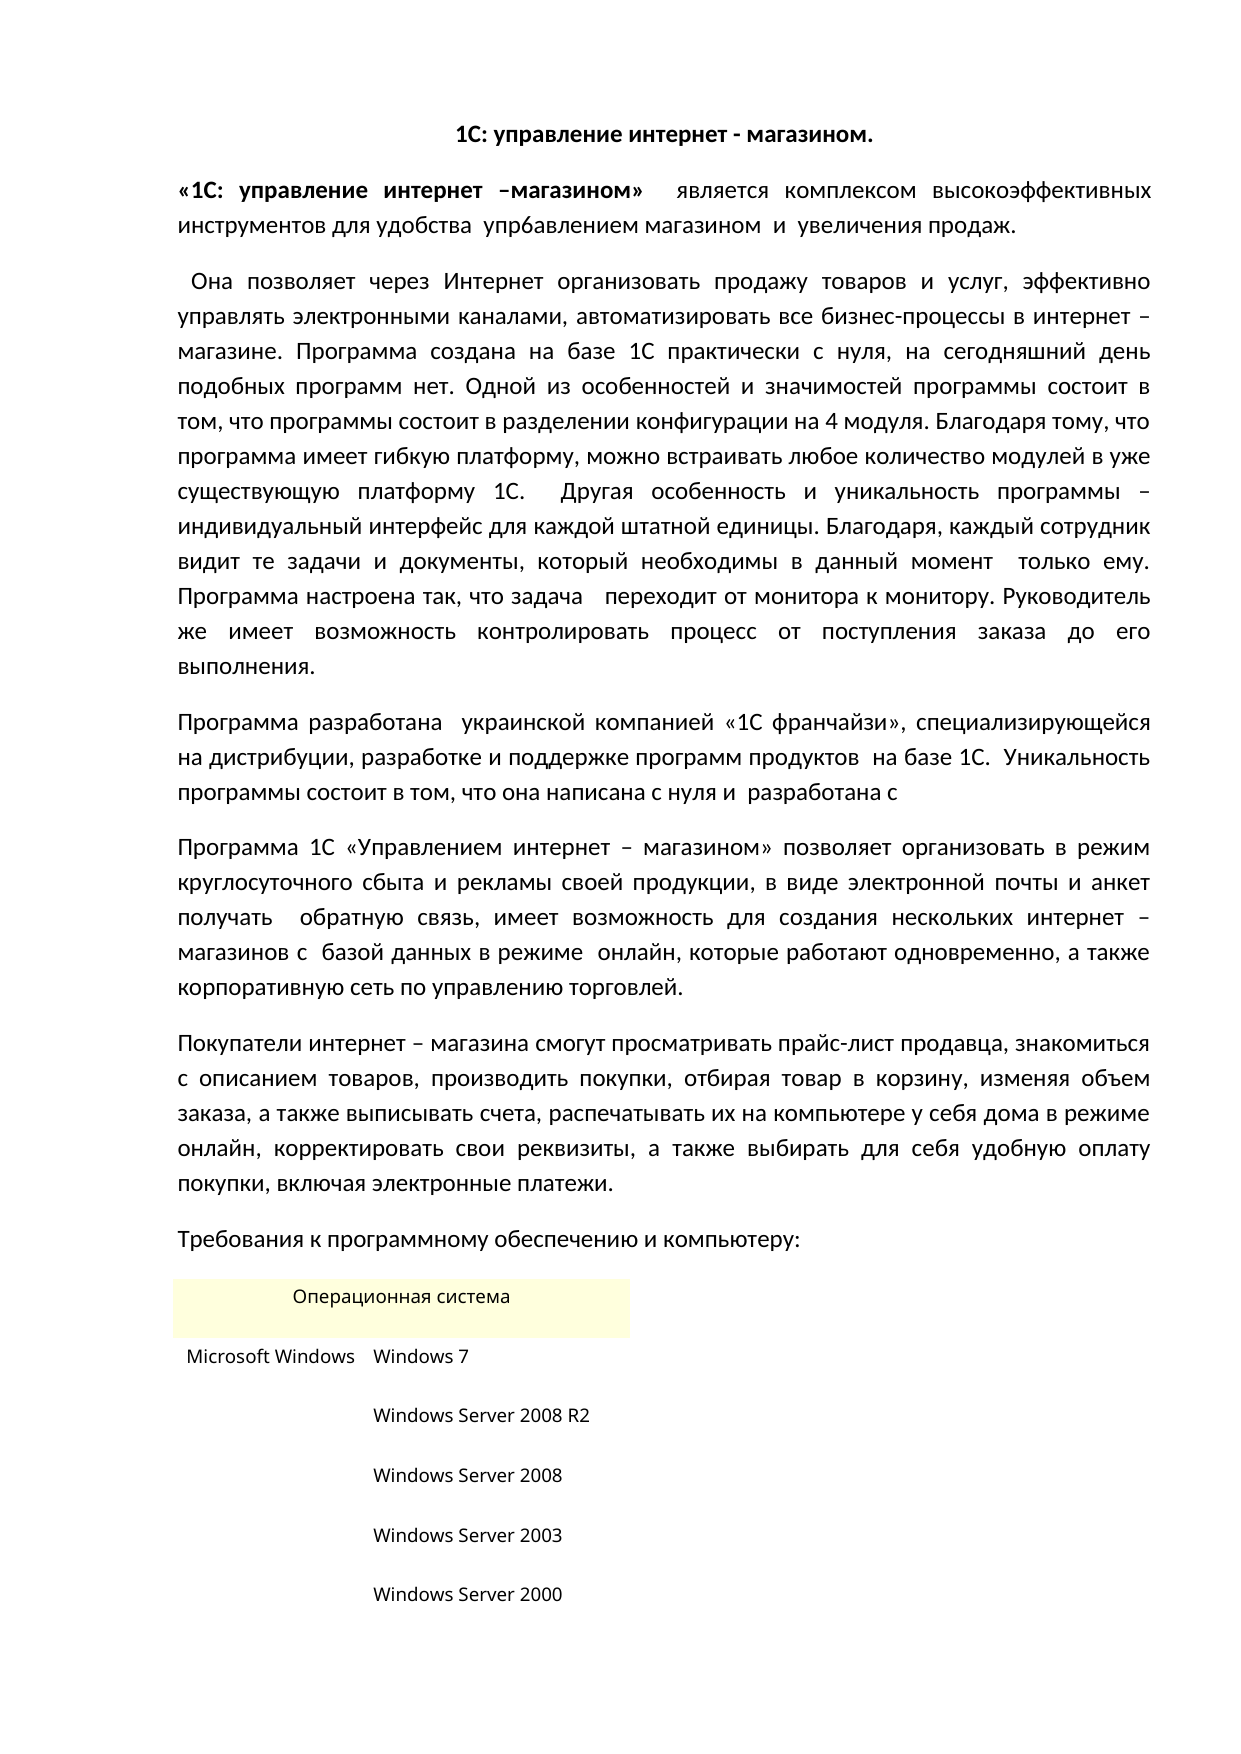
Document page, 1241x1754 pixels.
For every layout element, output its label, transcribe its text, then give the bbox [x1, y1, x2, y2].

table_header Операционная система [173, 1279, 630, 1338]
text Программа разработана украинской компанией «1С франчайзи», специализирующейся на дистрибуции, разработке и поддержке программ продуктов на базе 1С. Уникальность программы состоит в том, что она написана с нуля и разработана с [177, 706, 1152, 806]
text Она позволяет через Интернет организовать продажу товаров и услуг, эффективно управлять электронными каналами, автоматизировать все бизнес-процессы в интернет –магазине. Программа создана на базе 1С практически с нуля, на сегодняшний день подобных программ нет. Одной из особенностей и значимостей программы состоит в том, что программы состоит в разделении конфигурации на 4 модуля. Благодаря тому, что программа имеет гибкую платформу, можно встраивать любое количество модулей в уже существующую платформу 1С. Другая особенность и уникальность программы – индивидуальный интерфейс для каждой штатной единицы. Благодаря, каждый сотрудник видит те задачи и документы, который необходимы в данный момент только ему. Программа настроена так, что задача переходит от монитора к монитору. Руководитель же имеет возможность контролировать процесс от поступления заказа до его выполнения. [177, 265, 1152, 680]
text 1С: управление интернет - магазином. [177, 118, 1152, 149]
table_cell Windows Server 2008 R2 [369, 1398, 630, 1458]
text Требования к программному обеспечению и компьютеру: [177, 1223, 1152, 1254]
text Программа 1С «Управлением интернет – магазином» позволяет организовать в режим круглосуточного сбыта и рекламы своей продукции, в виде электронной почты и анкет получать обратную связь, имеет возможность для создания нескольких интернет – магазинов с базой данных в режиме онлайн, которые работают одновременно, а также корпоративную сеть по управлению торговлей. [177, 831, 1152, 1002]
table_cell Windows Server 2000 [369, 1577, 630, 1612]
table_cell Windows 7 [369, 1339, 630, 1398]
table_cell Windows Server 2008 [369, 1458, 630, 1517]
text Покупатели интернет – магазина смогут просматривать прайс-лист продавца, знакомиться с описанием товаров, производить покупки, отбирая товар в корзину, изменяя объем заказа, а также выписывать счета, распечатывать их на компьютере у себя дома в режиме онлайн, корректировать свои реквизиты, а также выбирать для себя удобную оплату покупки, включая электронные платежи. [177, 1027, 1152, 1198]
table_cell Microsoft Windows [173, 1339, 368, 1612]
text «1С: управление интернет –магазином» является комплексом высокоэффективных инструментов для удобства упр6авлением магазином и увеличения продаж. [177, 174, 1152, 239]
table_cell Windows Server 2003 [369, 1517, 630, 1577]
